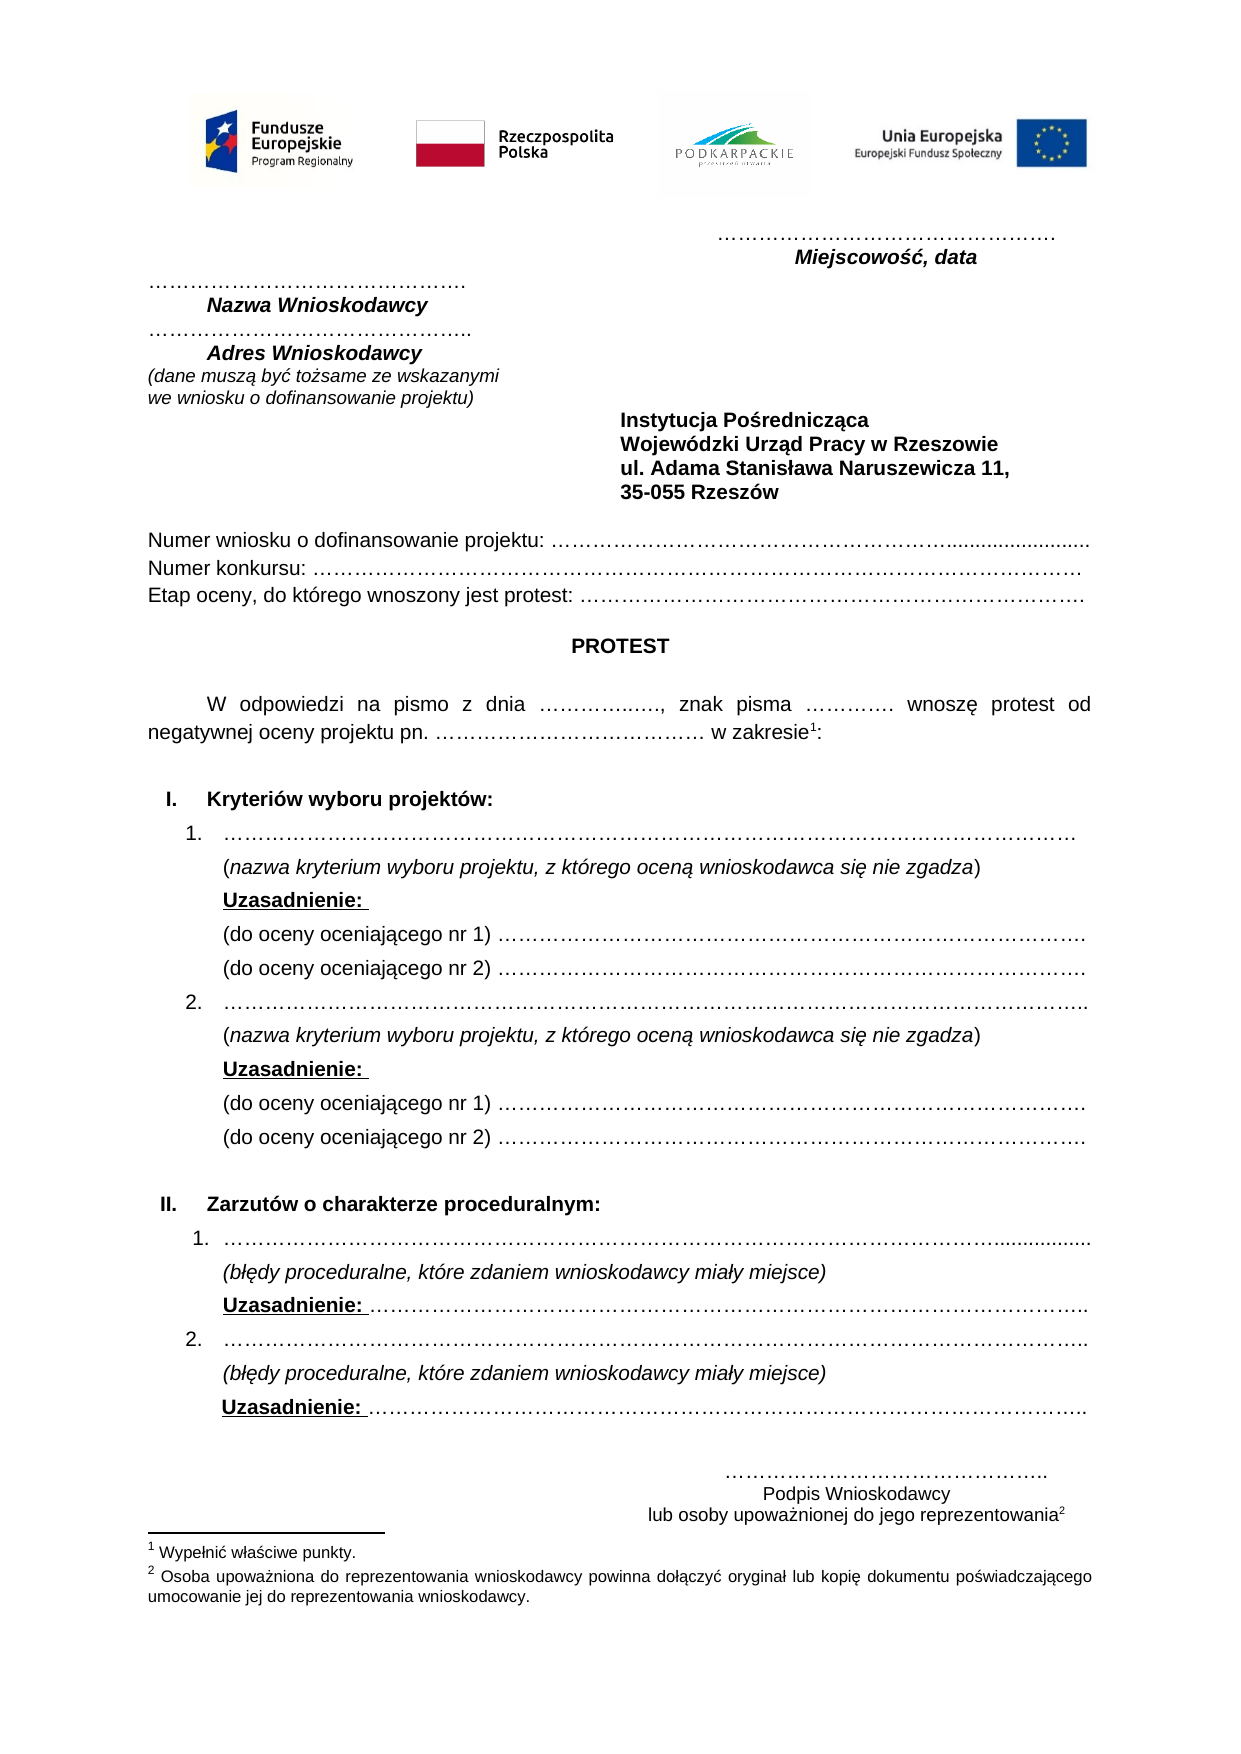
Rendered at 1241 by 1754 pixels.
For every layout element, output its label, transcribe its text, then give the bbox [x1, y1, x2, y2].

list …………………………………………………………………………………………………………… [185, 821, 1093, 845]
text Nazwa Wnioskodawcy [148, 293, 1093, 317]
text ……………………………………….. [148, 317, 1093, 341]
text ………………………………………. [148, 269, 1093, 293]
text …………………………………………. [679, 221, 1093, 245]
picture [190, 94, 368, 188]
text Numer wniosku o dofinansowanie projektu: …………………………………………………......................... [148, 528, 1093, 552]
list lub osoby upoważnionej do jego reprezentowania [620, 1504, 1093, 1526]
text we wniosku o dofinansowanie projektu) [148, 387, 1093, 408]
list (do oceny oceniającego nr 1) …………………………………………………………………………. [223, 1091, 1093, 1115]
text Numer konkursu: ………………………………………………………………………………………………… [148, 555, 1093, 579]
list ……………………………………….. [679, 1458, 1093, 1482]
text W odpowiedzi na pismo z dnia …………..…., znak pisma …………. wnoszę protest od negatywnej oceny projektu pn. ………………………………… w zakresie: [148, 692, 1093, 743]
list …………………………………………………………………………………………………………….. [185, 1327, 1093, 1351]
text Adres Wnioskodawcy [148, 341, 1093, 365]
list Zarzutów o charakterze proceduralnym: [177, 1192, 1093, 1216]
list (do oceny oceniającego nr 2) …………………………………………………………………………. [223, 956, 1093, 980]
text Wojewódzki Urząd Pracy w Rzeszowie [620, 432, 1093, 456]
text 35-055 Rzeszów [620, 480, 1093, 504]
list (nazwa kryterium wyboru projektu, z którego oceną wnioskodawca się nie zgadza) [223, 854, 1093, 878]
list …………………………………………………………………………………………………................. [192, 1226, 1093, 1250]
list Podpis Wnioskodawcy [620, 1482, 1093, 1504]
list (błędy proceduralne, które zdaniem wnioskodawcy miały miejsce) [223, 1361, 1093, 1385]
text Uzasadnienie: ………………………………………………………………………………………….. [185, 1394, 1093, 1418]
list Uzasadnienie: [223, 888, 1093, 912]
text PROTEST [148, 634, 1093, 658]
list Kryteriów wyboru projektów: [177, 787, 1093, 811]
list (błędy proceduralne, które zdaniem wnioskodawcy miały miejsce) [223, 1259, 1093, 1283]
list (do oceny oceniającego nr 1) …………………………………………………………………………. [223, 922, 1093, 946]
text Etap oceny, do którego wnoszony jest protest: ………………………………………………………………. [148, 583, 1093, 607]
list (do oceny oceniającego nr 2) …………………………………………………………………………. [223, 1124, 1093, 1148]
text ul. Adama Stanisława Naruszewicza 11, [620, 456, 1093, 480]
text (dane muszą być tożsame ze wskazanymi [148, 365, 1093, 387]
list …………………………………………………………………………………………………………….. [185, 989, 1093, 1013]
list Uzasadnienie: ………………………………………………………………………………………….. [223, 1293, 1093, 1317]
text Miejscowość, data [679, 245, 1093, 269]
text Instytucja Pośrednicząca [620, 408, 1093, 432]
picture [658, 90, 811, 198]
list Uzasadnienie: [223, 1057, 1093, 1081]
picture [401, 105, 628, 182]
picture [839, 103, 1102, 183]
list (nazwa kryterium wyboru projektu, z którego oceną wnioskodawca się nie zgadza) [223, 1023, 1093, 1047]
